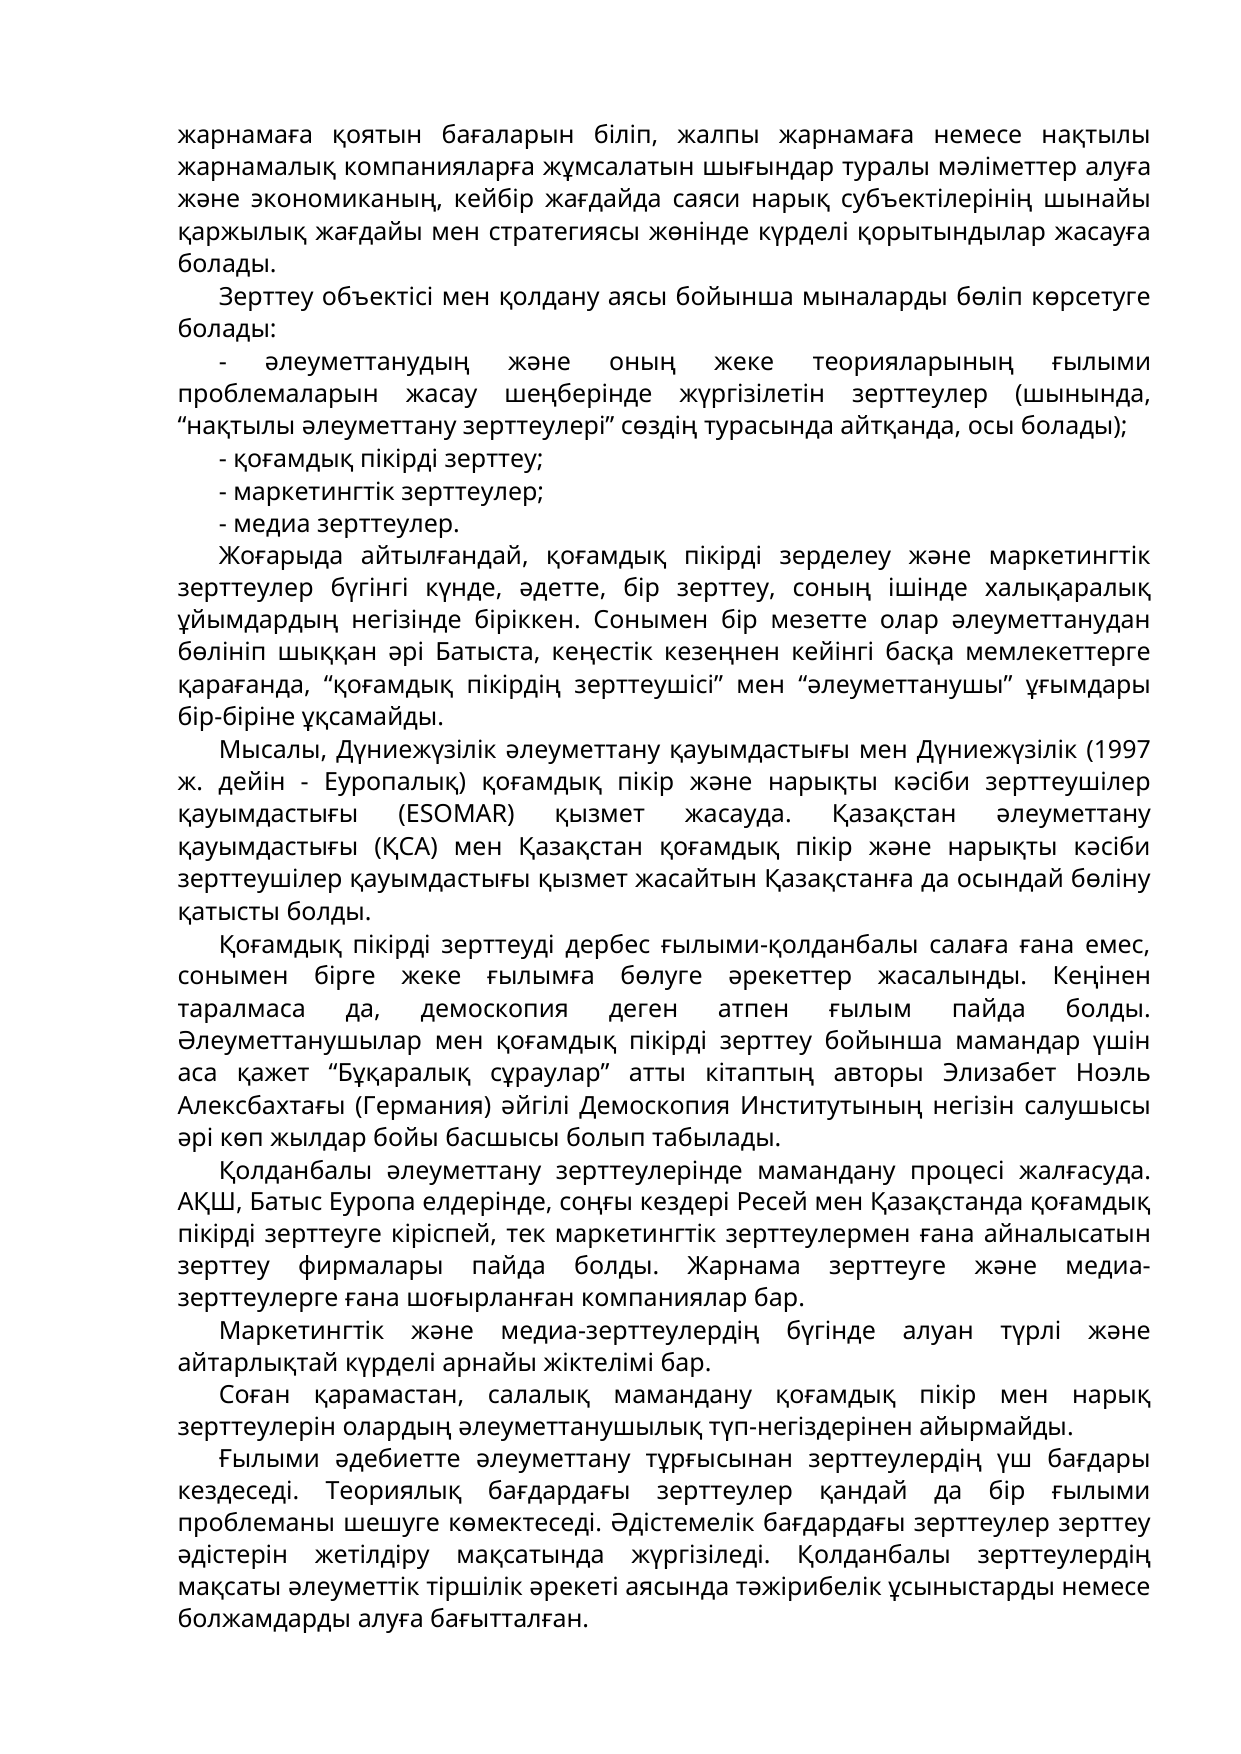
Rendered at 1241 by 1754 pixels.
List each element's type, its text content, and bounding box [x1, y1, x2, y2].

list Соған қарамастан, салалық мамандану қоғамдық пікір мен нарық зерттеулерін олардың әлеуметтанушылық түп-негіздерінен айырмайды. [177, 1378, 1152, 1442]
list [177, 118, 1152, 280]
list Ғылыми әдебиетте әлеуметтану тұрғысынан зерттеулердің үш бағдары кездеседі. Теориялық бағдардағы зерттеулер қандай да бір ғылыми проблеманы шешуге көмектеседі. Әдістемелік бағдардағы зерттеулер зерттеу әдістерін жетілдіру мақсатында жүргізіледі. Қолданбалы зерттеулердің мақсаты әлеуметтік тіршілік әрекеті аясында тәжірибелік ұсыныстарды немесе болжамдарды алуға бағытталған. [177, 1442, 1152, 1635]
list - медиа зерттеулер. [177, 506, 1152, 539]
list - әлеуметтанудың және оның жеке теорияларының ғылыми проблемаларын жасау шеңберінде жүргізілетін зерттеулер (шынында, “нақтылы әлеуметтану зерттеулері” сөздің турасында айтқанда, осы болады); [177, 345, 1152, 442]
list Жоғарыда айтылғандай, қоғамдық пікірді зерделеу және маркетингтік зерттеулер бүгінгі күнде, әдетте, бір зерттеу, соның ішінде халықаралық ұйымдардың негізінде біріккен. Сонымен бір мезетте олар әлеуметтанудан бөлініп шыққан әрі Батыста, кеңестік кезеңнен кейінгі басқа мемлекеттерге қарағанда, “қоғамдық пікірдің зерттеушісі” мен “әлеуметтанушы” ұғымдары бір-біріне ұқсамайды. [177, 539, 1152, 733]
list Қолданбалы әлеуметтану зерттеулерінде мамандану процесі жалғасуда. АҚШ, Батыс Еуропа елдерінде, соңғы кездері Ресей мен Қазақстанда қоғамдық пікірді зерттеуге кіріспей, тек маркетингтік зерттеулермен ғана айналысатын зерттеу фирмалары пайда болды. Жарнама зерттеуге және медиа-зерттеулерге ғана шоғырланған компаниялар бар. [177, 1154, 1152, 1314]
list Маркетингтік және медиа-зерттеулердің бүгінде алуан түрлі және айтарлықтай күрделі арнайы жіктелімі бар. [177, 1314, 1152, 1378]
list Мысалы, Дүниежүзілік әлеуметтану қауымдастығы мен Дүниежүзілік (1997 ж. дейін - Еуропалық) қоғамдық пікір және нарықты кәсіби зерттеушілер қауымдастығы (ESOMAR) қызмет жасауда. Қазақстан әлеуметтану қауымдастығы (ҚСА) мен Қазақстан қоғамдық пікір және нарықты кәсіби зерттеушілер қауымдастығы қызмет жасайтын Қазақстанға да осындай бөліну қатысты болды. [177, 733, 1152, 927]
list Зерттеу объектісі мен қолдану аясы бойынша мыналарды бөліп көрсетуге болады: [177, 280, 1152, 345]
list - қоғамдық пікірді зерттеу; [177, 442, 1152, 474]
list - маркетингтік зерттеулер; [177, 474, 1152, 506]
list Қоғамдық пікірді зерттеуді дербес ғылыми-қолданбалы салаға ғана емес, сонымен бірге жеке ғылымға бөлуге әрекеттер жасалынды. Кеңінен таралмаса да, демоскопия деген атпен ғылым пайда болды. Әлеуметтанушылар мен қоғамдық пікірді зерттеу бойынша мамандар үшін аса қажет “Бұқаралық сұраулар” атты кітаптың авторы Элизабет Ноэль Алексбахтағы (Германия) әйгілі Демоскопия Институтының негізін салушысы әрі көп жылдар бойы басшысы болып табылады. [177, 927, 1152, 1154]
